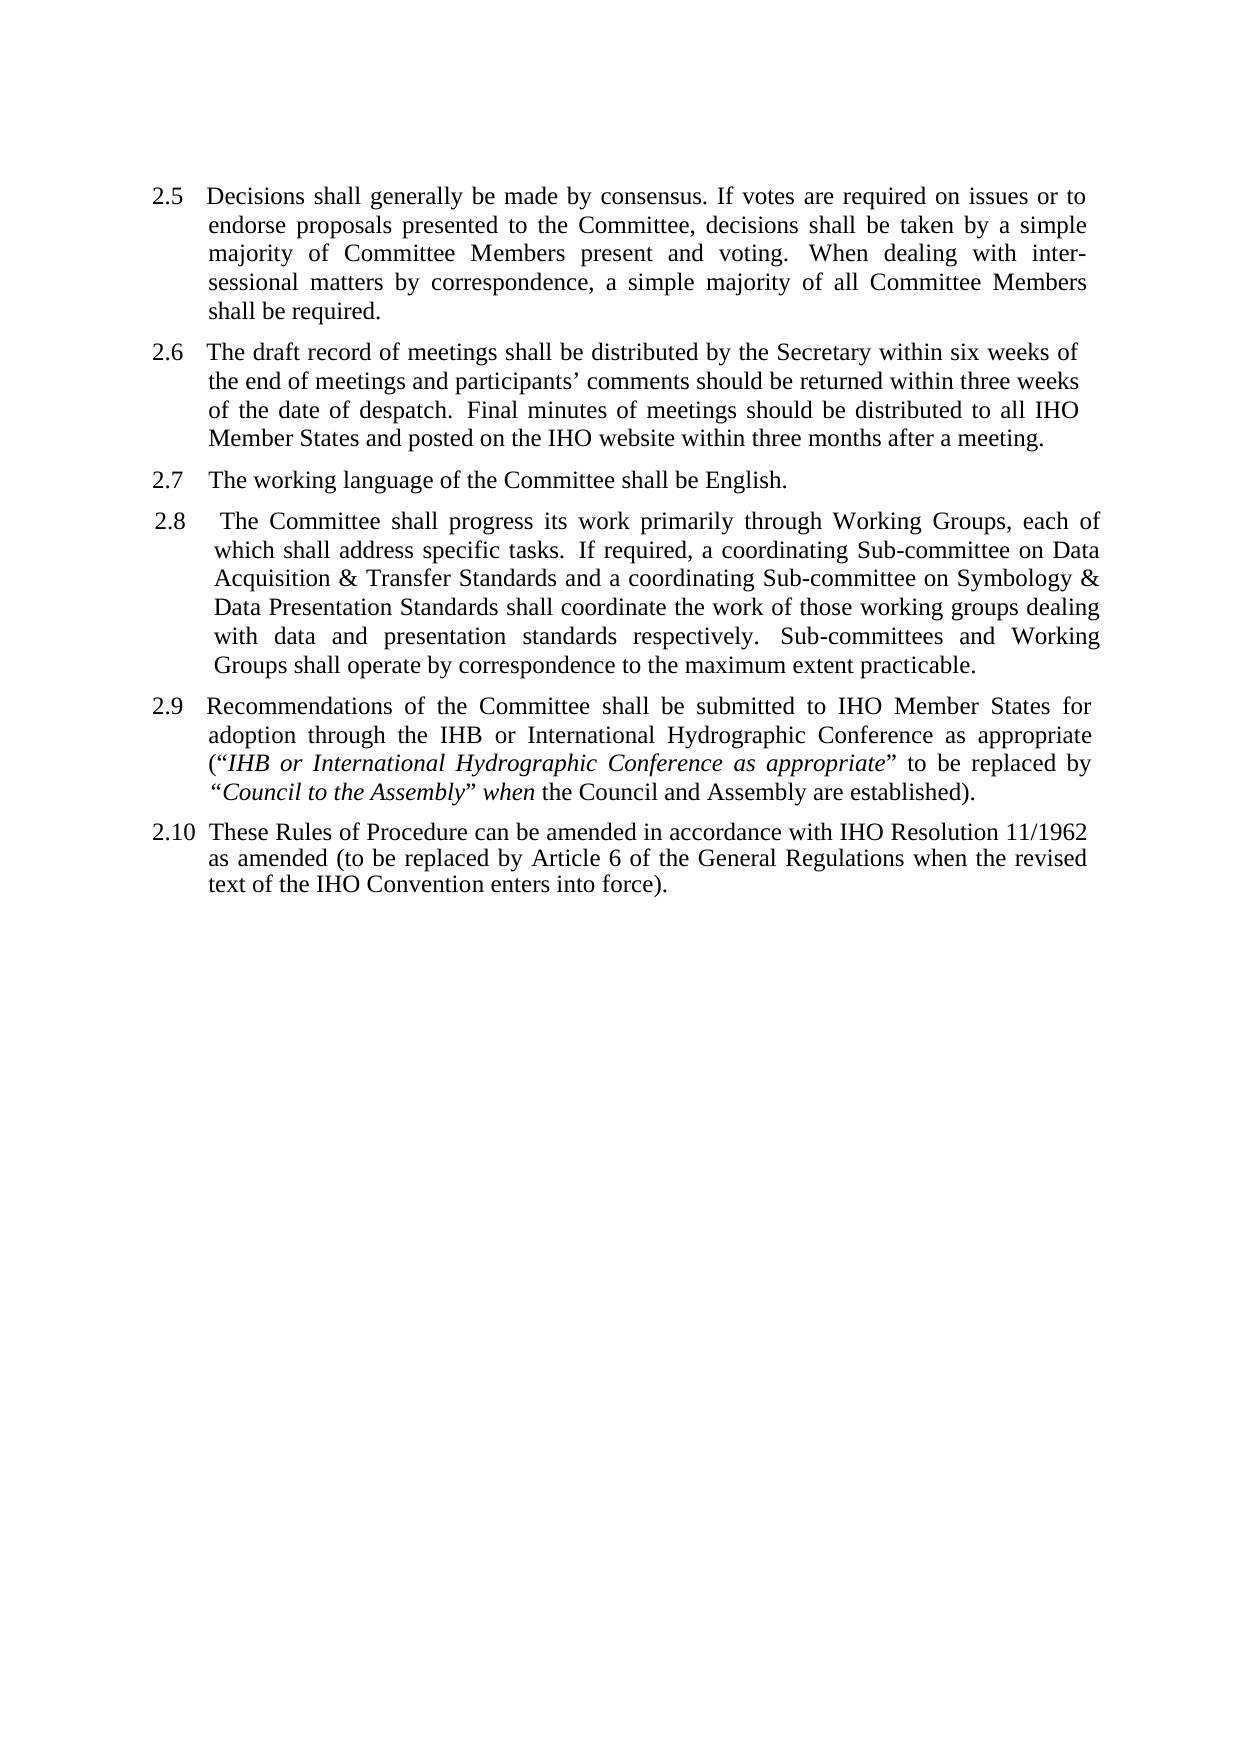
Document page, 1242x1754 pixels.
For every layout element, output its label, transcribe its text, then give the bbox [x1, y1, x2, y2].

text 2.6 The draft record of meetings shall be distributed by the Secretary within six weeks of the end of meetings and participants’ comments should be returned within three weeks of the date of despatch. Final minutes of meetings should be distributed to all IHO Member States and posted on the IHO website within three months after a meeting. [152, 337, 1079, 452]
text 2.7 The working language of the Committee shall be English. [152, 465, 1100, 493]
text 2.10 These Rules of Procedure can be amended in accordance with IHO Resolution 11/1962 as amended (to be replaced by Article 6 of the General Regulations when the revised text of the IHO Convention enters into force). [152, 819, 1088, 898]
text 2.5 Decisions shall generally be made by consensus. If votes are required on issues or to endorse proposals presented to the Committee, decisions shall be taken by a simple majority of Committee Members present and voting. When dealing with inter-sessional matters by correspondence, a simple majority of all Committee Members shall be required. [152, 181, 1087, 325]
text 2.9 Recommendations of the Committee shall be submitted to IHO Member States for adoption through the IHB or International Hydrographic Conference as appropriate (“IHB or International Hydrographic Conference as appropriate” to be replaced by “Council to the Assembly” when the Council and Assembly are established). [152, 691, 1092, 806]
text 2.8 The Committee shall progress its work primarily through Working Groups, each of which shall address specific tasks. If required, a coordinating Sub-committee on Data Acquisition & Transfer Standards and a coordinating Sub-committee on Symbology & Data Presentation Standards shall coordinate the work of those working groups dealing with data and presentation standards respectively. Sub-committees and Working Groups shall operate by correspondence to the maximum extent practicable. [154, 506, 1100, 678]
